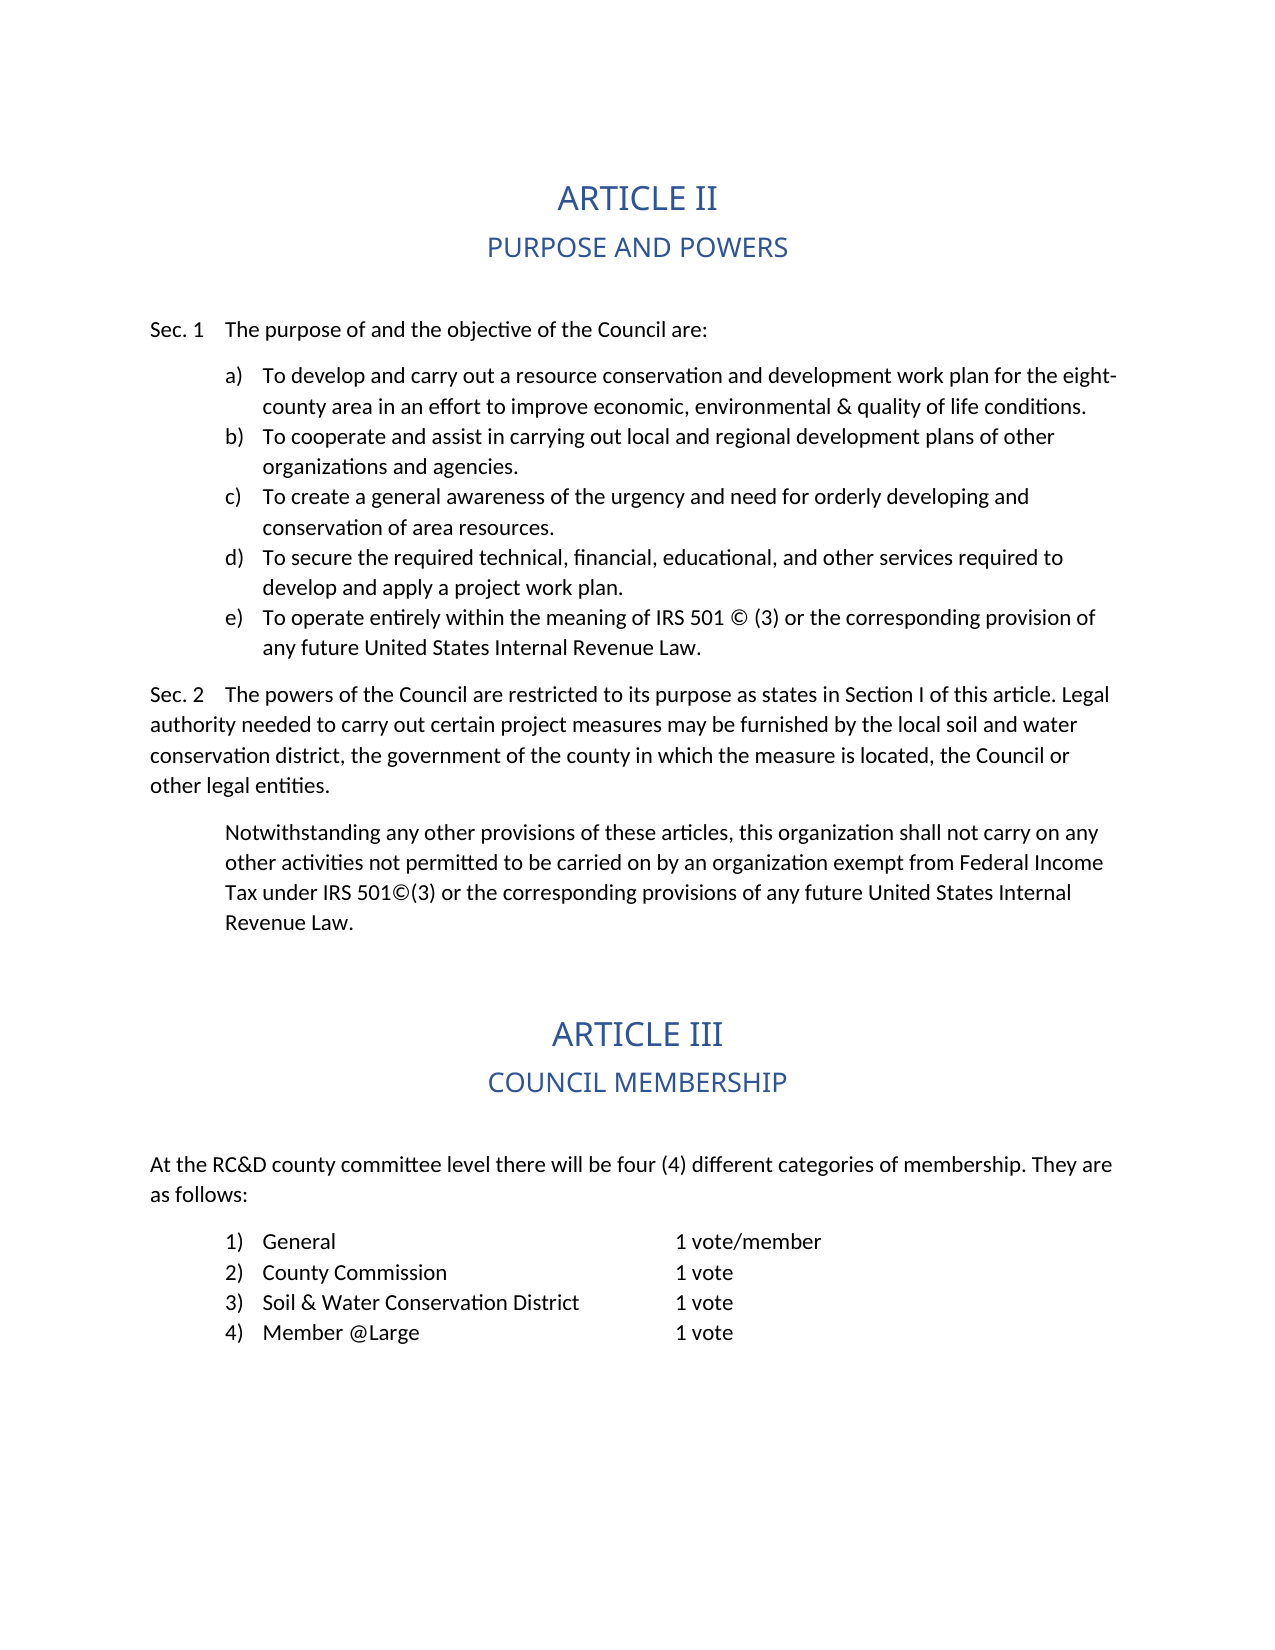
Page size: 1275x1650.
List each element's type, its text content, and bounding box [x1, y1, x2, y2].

list Member @Large 1 vote [225, 1318, 1125, 1346]
text Sec. 2 The powers of the Council are restricted to its purpose as states in Section I of this article. Legal authority needed to carry out certain project measures may be furnished by the local soil and water conservation district, the government of the county in which the measure is located, the Council or other legal entities. [150, 680, 1125, 799]
subtitle PURPOSE AND POWERS [150, 228, 1125, 265]
text Sec. 1 The purpose of and the objective of the Council are: [150, 315, 1125, 343]
list To operate entirely within the meaning of IRS 501 © (3) or the corresponding provision of any future United States Internal Revenue Law. [225, 603, 1125, 662]
list To develop and carry out a resource conservation and development work plan for the eight-county area in an effort to improve economic, environmental & quality of life conditions. [225, 362, 1125, 420]
text Notwithstanding any other provisions of these articles, this organization shall not carry on any other activities not permitted to be carried on by an organization exempt from Federal Income Tax under IRS 501©(3) or the corresponding provisions of any future United States Internal Revenue Law. [225, 818, 1125, 937]
text At the RC&D county committee level there will be four (4) different categories of membership. They are as follows: [150, 1150, 1125, 1209]
list To cooperate and assist in carrying out local and regional development plans of other organizations and agencies. [225, 422, 1125, 480]
list Soil & Water Conservation District 1 vote [225, 1288, 1125, 1316]
list General 1 vote/member [225, 1227, 1125, 1256]
list To secure the required technical, financial, educational, and other services required to develop and apply a project work plan. [225, 543, 1125, 601]
subtitle ARTICLE II [150, 175, 1125, 220]
subtitle ARTICLE III [150, 1011, 1125, 1056]
list County Commission 1 vote [225, 1258, 1125, 1286]
list To create a general awareness of the urgency and need for orderly developing and conservation of area resources. [225, 482, 1125, 541]
subtitle COUNCIL MEMBERSHIP [150, 1064, 1125, 1101]
